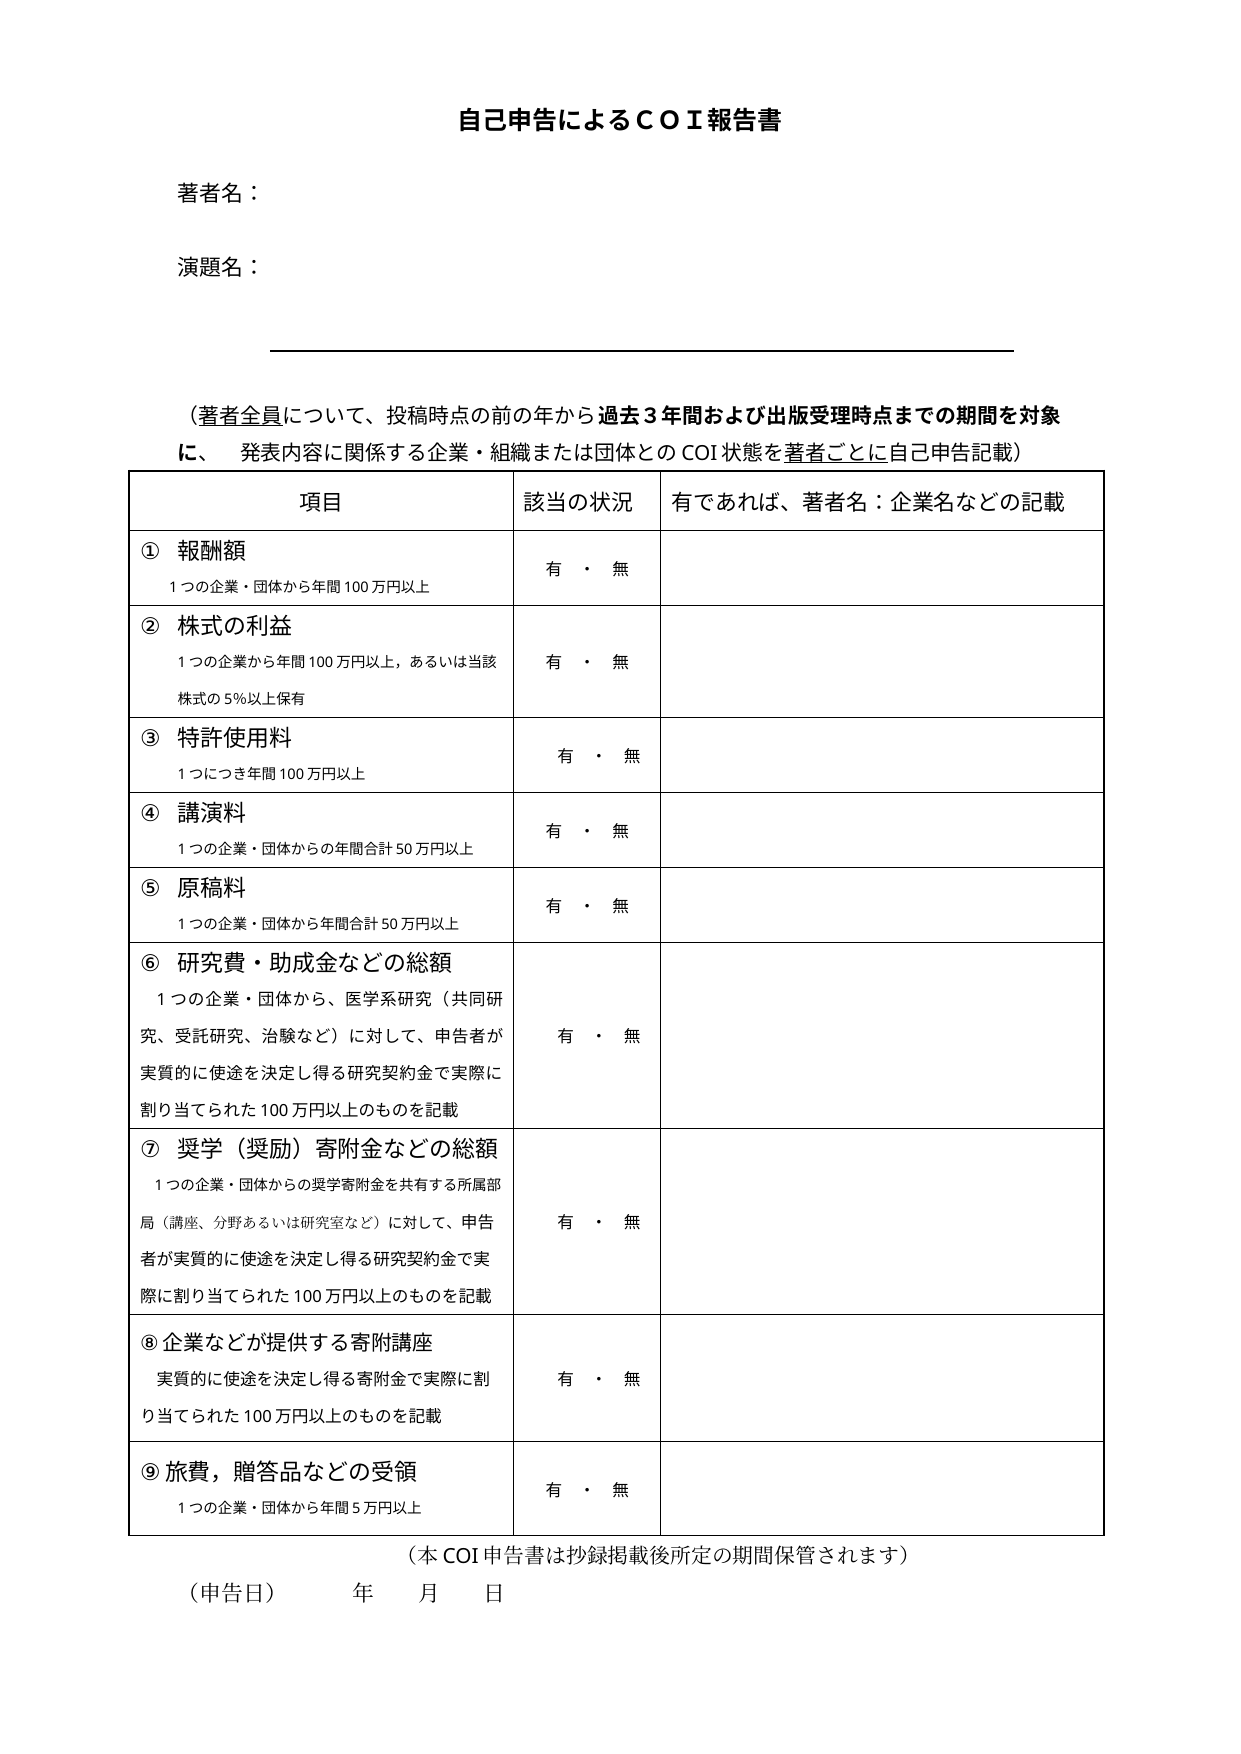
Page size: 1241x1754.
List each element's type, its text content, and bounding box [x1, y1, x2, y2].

table_cell 奨学（奨励）寄附金などの総額 1つの企業・団体からの奨学寄附金を共有する所属部局（講座、分野あるいは研究室など）に対して、申告者が実質的に使途を決定し得る研究契約金で実際に割り当てられた100万円以上のものを記載 [130, 1129, 513, 1314]
table_cell 講演料 1つの企業・団体からの年間合計50万円以上 [130, 793, 513, 867]
text （本COI申告書は抄録掲載後所定の期間保管されます） [177, 1536, 1063, 1573]
subtitle 自己申告によるＣＯＩ報告書 [177, 100, 1063, 137]
table_cell 有 ・ 無 [514, 943, 660, 1128]
table_cell ⑨旅費，贈答品などの受領 1つの企業・団体から年間5万円以上 [130, 1442, 513, 1535]
text （著者全員について、投稿時点の前の年から過去３年間および出版受理時点までの期間を対象に、 発表内容に関係する企業・組織または団体とのCOI状態を著者ごとに自己申告記載） [177, 396, 1063, 469]
table_cell 報酬額 1つの企業・団体から年間100万円以上 [130, 531, 513, 605]
table_cell 有 ・ 無 [514, 1442, 660, 1535]
table_cell [661, 1315, 1103, 1441]
table_cell [661, 606, 1103, 717]
table_cell 研究費・助成金などの総額 1つの企業・団体から、医学系研究（共同研究、受託研究、治験など）に対して、申告者が実質的に使途を決定し得る研究契約金で実際に割り当てられた100万円以上のものを記載 [130, 943, 513, 1128]
table_cell [661, 1442, 1103, 1535]
table_header 該当の状況 [514, 472, 660, 530]
table_header 項目 [130, 472, 513, 530]
table_header 有であれば、著者名：企業名などの記載 [661, 472, 1103, 530]
table_cell [661, 793, 1103, 867]
text 著者名： [177, 174, 1063, 211]
table_cell 株式の利益 1つの企業から年間100万円以上，あるいは当該株式の5％以上保有 [130, 606, 513, 717]
table_cell 有 ・ 無 [514, 1315, 660, 1441]
table_cell 有 ・ 無 [514, 868, 660, 942]
table_cell ⑧企業などが提供する寄附講座 実質的に使途を決定し得る寄附金で実際に割り当てられた100万円以上のものを記載 [130, 1315, 513, 1441]
table_cell 有 ・ 無 [514, 718, 660, 792]
table_cell 有 ・ 無 [514, 606, 660, 717]
table_cell [661, 531, 1103, 605]
table_cell 有 ・ 無 [514, 793, 660, 867]
table_cell [661, 718, 1103, 792]
table_cell [661, 868, 1103, 942]
table_cell 特許使用料 1つにつき年間100万円以上 [130, 718, 513, 792]
table_cell [661, 1129, 1103, 1314]
table_cell 有 ・ 無 [514, 531, 660, 605]
table_cell 有 ・ 無 [514, 1129, 660, 1314]
text 演題名： [177, 248, 1063, 284]
table_cell 原稿料 1つの企業・団体から年間合計50万円以上 [130, 868, 513, 942]
text （申告日） 年 月 日 [177, 1573, 1063, 1610]
table_cell [661, 943, 1103, 1128]
